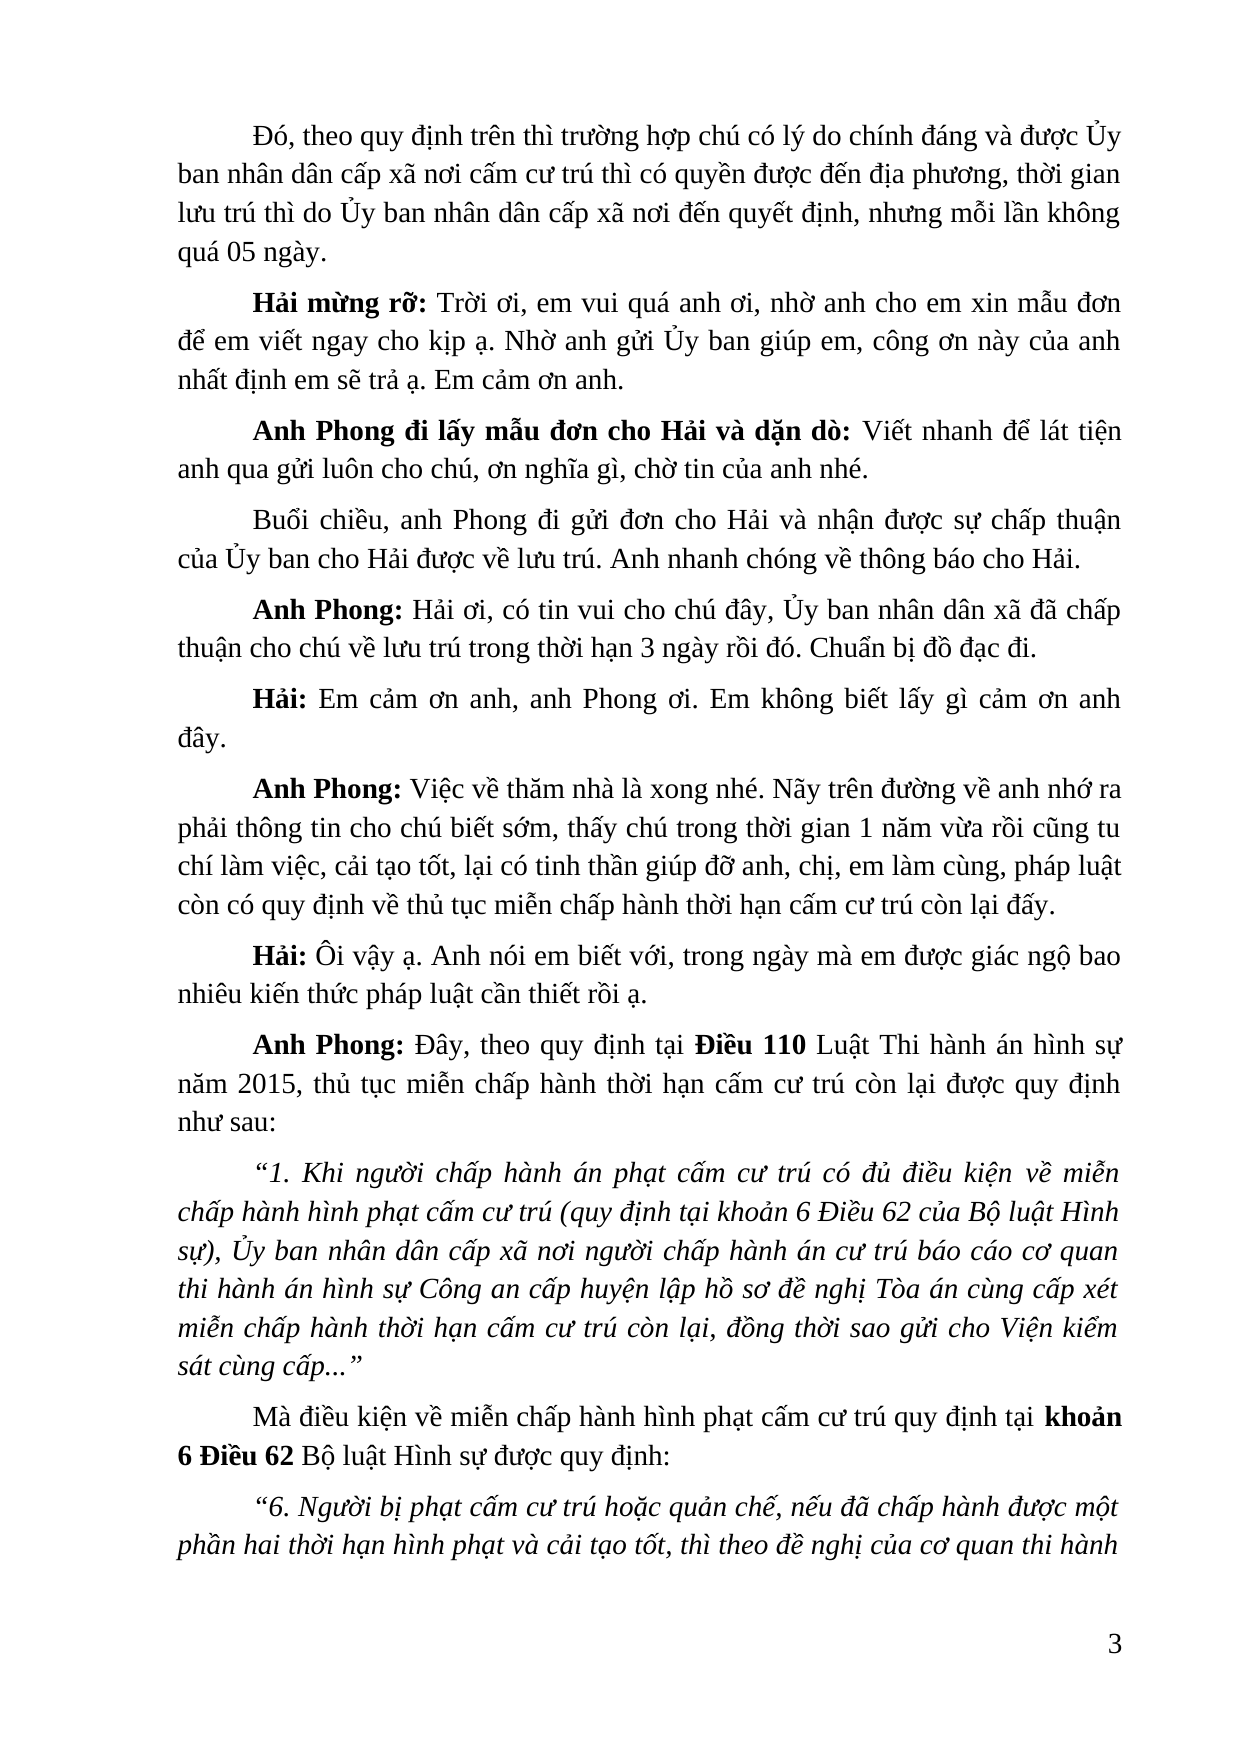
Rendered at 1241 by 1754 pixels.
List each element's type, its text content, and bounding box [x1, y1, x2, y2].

text Anh Phong đi lấy mẫu đơn cho Hải và dặn dò: Viết nhanh để lát tiện anh qua gửi luôn cho chú, ơn nghĩa gì, chờ tin của anh nhé. [177, 413, 1122, 485]
text Hải: Ôi vậy ạ. Anh nói em biết với, trong ngày mà em được giác ngộ bao nhiêu kiến thức pháp luật cần thiết rồi ạ. [177, 938, 1122, 1010]
text Mà điều kiện về miễn chấp hành hình phạt cấm cư trú quy định tại khoản 6 Điều 62 Bộ luật Hình sự được quy định: [177, 1399, 1122, 1471]
text Anh Phong: Việc về thăm nhà là xong nhé. Nãy trên đường về anh nhớ ra phải thông tin cho chú biết sớm, thấy chú trong thời gian 1 năm vừa rồi cũng tu chí làm việc, cải tạo tốt, lại có tinh thần giúp đỡ anh, chị, em làm cùng, pháp luật còn có quy định về thủ tục miễn chấp hành thời hạn cấm cư trú còn lại đấy. [177, 771, 1122, 920]
text Buổi chiều, anh Phong đi gửi đơn cho Hải và nhận được sự chấp thuận của Ủy ban cho Hải được về lưu trú. Anh nhanh chóng về thông báo cho Hải. [177, 502, 1122, 574]
text Anh Phong: Đây, theo quy định tại Điều 110 Luật Thi hành án hình sự năm 2015, thủ tục miễn chấp hành thời hạn cấm cư trú còn lại được quy định như sau: [177, 1027, 1122, 1138]
text Hải mừng rỡ: Trời ơi, em vui quá anh ơi, nhờ anh cho em xin mẫu đơn để em viết ngay cho kịp ạ. Nhờ anh gửi Ủy ban giúp em, công ơn này của anh nhất định em sẽ trả ạ. Em cảm ơn anh. [177, 285, 1122, 395]
text “1. Khi người chấp hành án phạt cấm cư trú có đủ điều kiện về miễn chấp hành hình phạt cấm cư trú (quy định tại khoản 6 Điều 62 của Bộ luật Hình sự), Ủy ban nhân dân cấp xã nơi người chấp hành án cư trú báo cáo cơ quan thi hành án hình sự Công an cấp huyện lập hồ sơ đề nghị Tòa án cùng cấp xét miễn chấp hành thời hạn cấm cư trú còn lại, đồng thời sao gửi cho Viện kiểm sát cùng cấp...” [177, 1156, 1122, 1382]
text Anh Phong: Hải ơi, có tin vui cho chú đây, Ủy ban nhân dân xã đã chấp thuận cho chú về lưu trú trong thời hạn 3 ngày rồi đó. Chuẩn bị đồ đạc đi. [177, 592, 1122, 664]
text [177, 1489, 1122, 1561]
text Hải: Em cảm ơn anh, anh Phong ơi. Em không biết lấy gì cảm ơn anh đây. [177, 682, 1122, 754]
text Đó, theo quy định trên thì trường hợp chú có lý do chính đáng và được Ủy ban nhân dân cấp xã nơi cấm cư trú thì có quyền được đến địa phương, thời gian lưu trú thì do Ủy ban nhân dân cấp xã nơi đến quyết định, nhưng mỗi lần không quá 05 ngày. [177, 118, 1122, 267]
